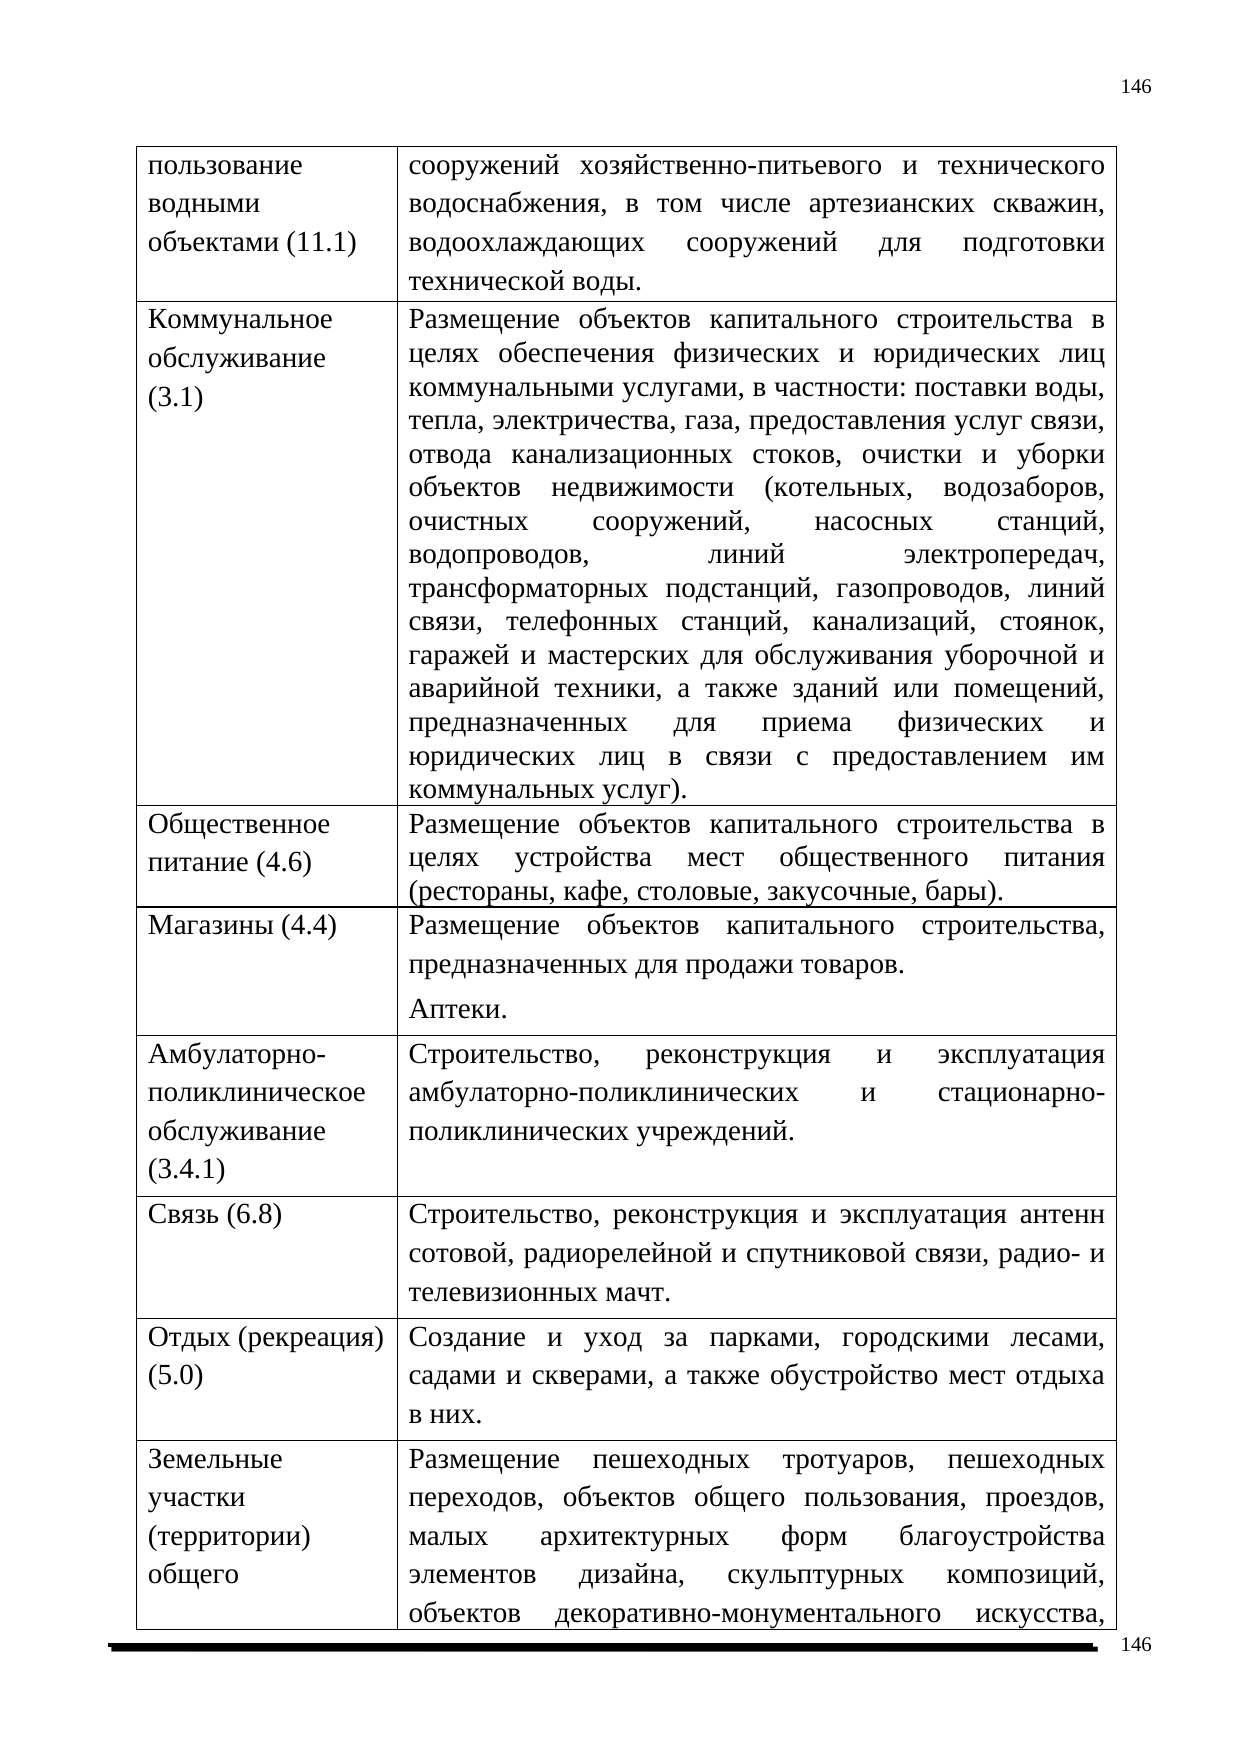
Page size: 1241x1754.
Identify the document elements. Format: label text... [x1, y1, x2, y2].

table_cell Отдых (рекреация) (5.0) [137, 1319, 397, 1440]
table_cell Общественное питание (4.6) [137, 806, 397, 906]
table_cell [137, 1441, 397, 1629]
table_cell Строительство, реконструкция и эксплуатация антенн сотовой, радиорелейной и спутниковой связи, радио- и телевизионных мачт. [398, 1197, 1116, 1318]
table_cell Размещение объектов капитального строительства в целях обеспечения физических и юридических лиц коммунальными услугами, в частности: поставки воды, тепла, электричества, газа, предоставления услуг связи, отвода канализационных стоков, очистки и уборки объектов недвижимости (котельных, водозаборов, очистных сооружений, насосных станций, водопроводов, линий электропередач, трансформаторных подстанций, газопроводов, линий связи, телефонных станций, канализаций, стоянок, гаражей и мастерских для обслуживания уборочной и аварийной техники, а также зданий или помещений, предназначенных для приема физических и юридических лиц в связи с предоставлением им коммунальных услуг). [398, 302, 1116, 805]
table_cell Размещение объектов капитального строительства в целях устройства мест общественного питания (рестораны, кафе, столовые, закусочные, бары). [398, 806, 1116, 906]
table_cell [137, 147, 397, 301]
table_cell Связь (6.8) [137, 1197, 397, 1318]
table_cell Коммунальное обслуживание (3.1) [137, 302, 397, 805]
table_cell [398, 147, 1116, 301]
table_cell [398, 1441, 1116, 1629]
table_cell Амбулаторно-поликлиническое обслуживание (3.4.1) [137, 1036, 397, 1196]
table_cell Строительство, реконструкция и эксплуатация амбулаторно-поликлинических и стационарно-поликлинических учреждений. [398, 1036, 1116, 1196]
table_cell Магазины (4.4) [137, 908, 397, 1035]
table_cell Размещение объектов капитального строительства, предназначенных для продажи товаров. Аптеки. [398, 908, 1116, 1035]
table_cell Создание и уход за парками, городскими лесами, садами и скверами, а также обустройство мест отдыха в них. [398, 1319, 1116, 1440]
